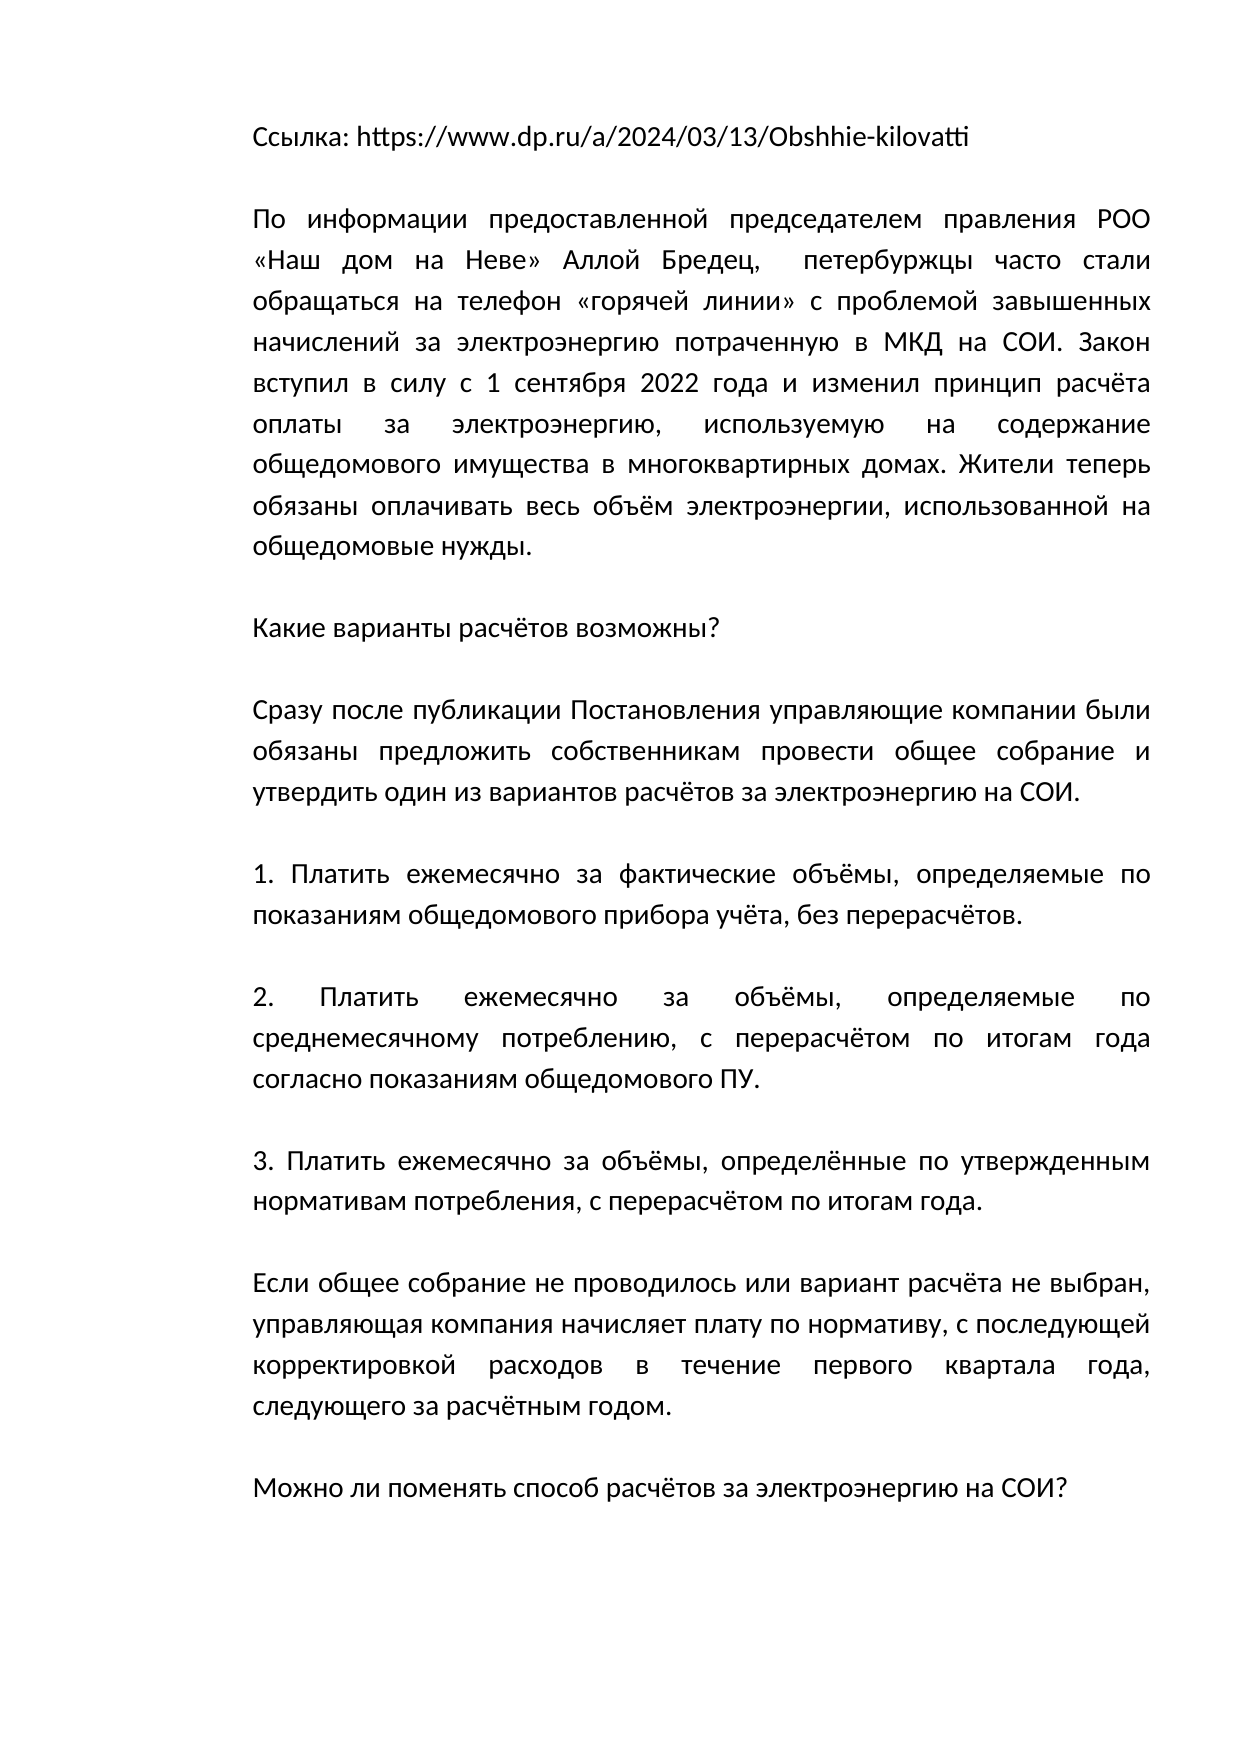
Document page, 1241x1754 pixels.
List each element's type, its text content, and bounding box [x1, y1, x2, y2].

list Можно ли поменять способ расчётов за электроэнергию на СОИ? [252, 1469, 1152, 1505]
list 3. Платить ежемесячно за объёмы, определённые по утвержденным нормативам потребления, с перерасчётом по итогам года. [252, 1142, 1152, 1218]
list Ссылка: https://www.dp.ru/a/2024/03/13/Obshhie-kilovatti [252, 118, 1152, 154]
list Если общее собрание не проводилось или вариант расчёта не выбран, управляющая компания начисляет плату по нормативу, с последующей корректировкой расходов в течение первого квартала года, следующего за расчётным годом. [252, 1264, 1152, 1423]
list Сразу после публикации Постановления управляющие компании были обязаны предложить собственникам провести общее собрание и утвердить один из вариантов расчётов за электроэнергию на СОИ. [252, 691, 1152, 809]
list 2. Платить ежемесячно за объёмы, определяемые по среднемесячному потреблению, с перерасчётом по итогам года согласно показаниям общедомового ПУ. [252, 978, 1152, 1095]
list По информации предоставленной председателем правления РОО «Наш дом на Неве» Аллой Бредец, петербуржцы часто стали обращаться на телефон «горячей линии» с проблемой завышенных начислений за электроэнергию потраченную в МКД на СОИ. Закон вступил в силу с 1 сентября 2022 года и изменил принцип расчёта оплаты за электроэнергию, используемую на содержание общедомового имущества в многоквартирных домах. Жители теперь обязаны оплачивать весь объём электроэнергии, использованной на общедомовые нужды. [252, 200, 1152, 563]
list Какие варианты расчётов возможны? [252, 609, 1152, 645]
list 1. Платить ежемесячно за фактические объёмы, определяемые по показаниям общедомового прибора учёта, без перерасчётов. [252, 855, 1152, 932]
